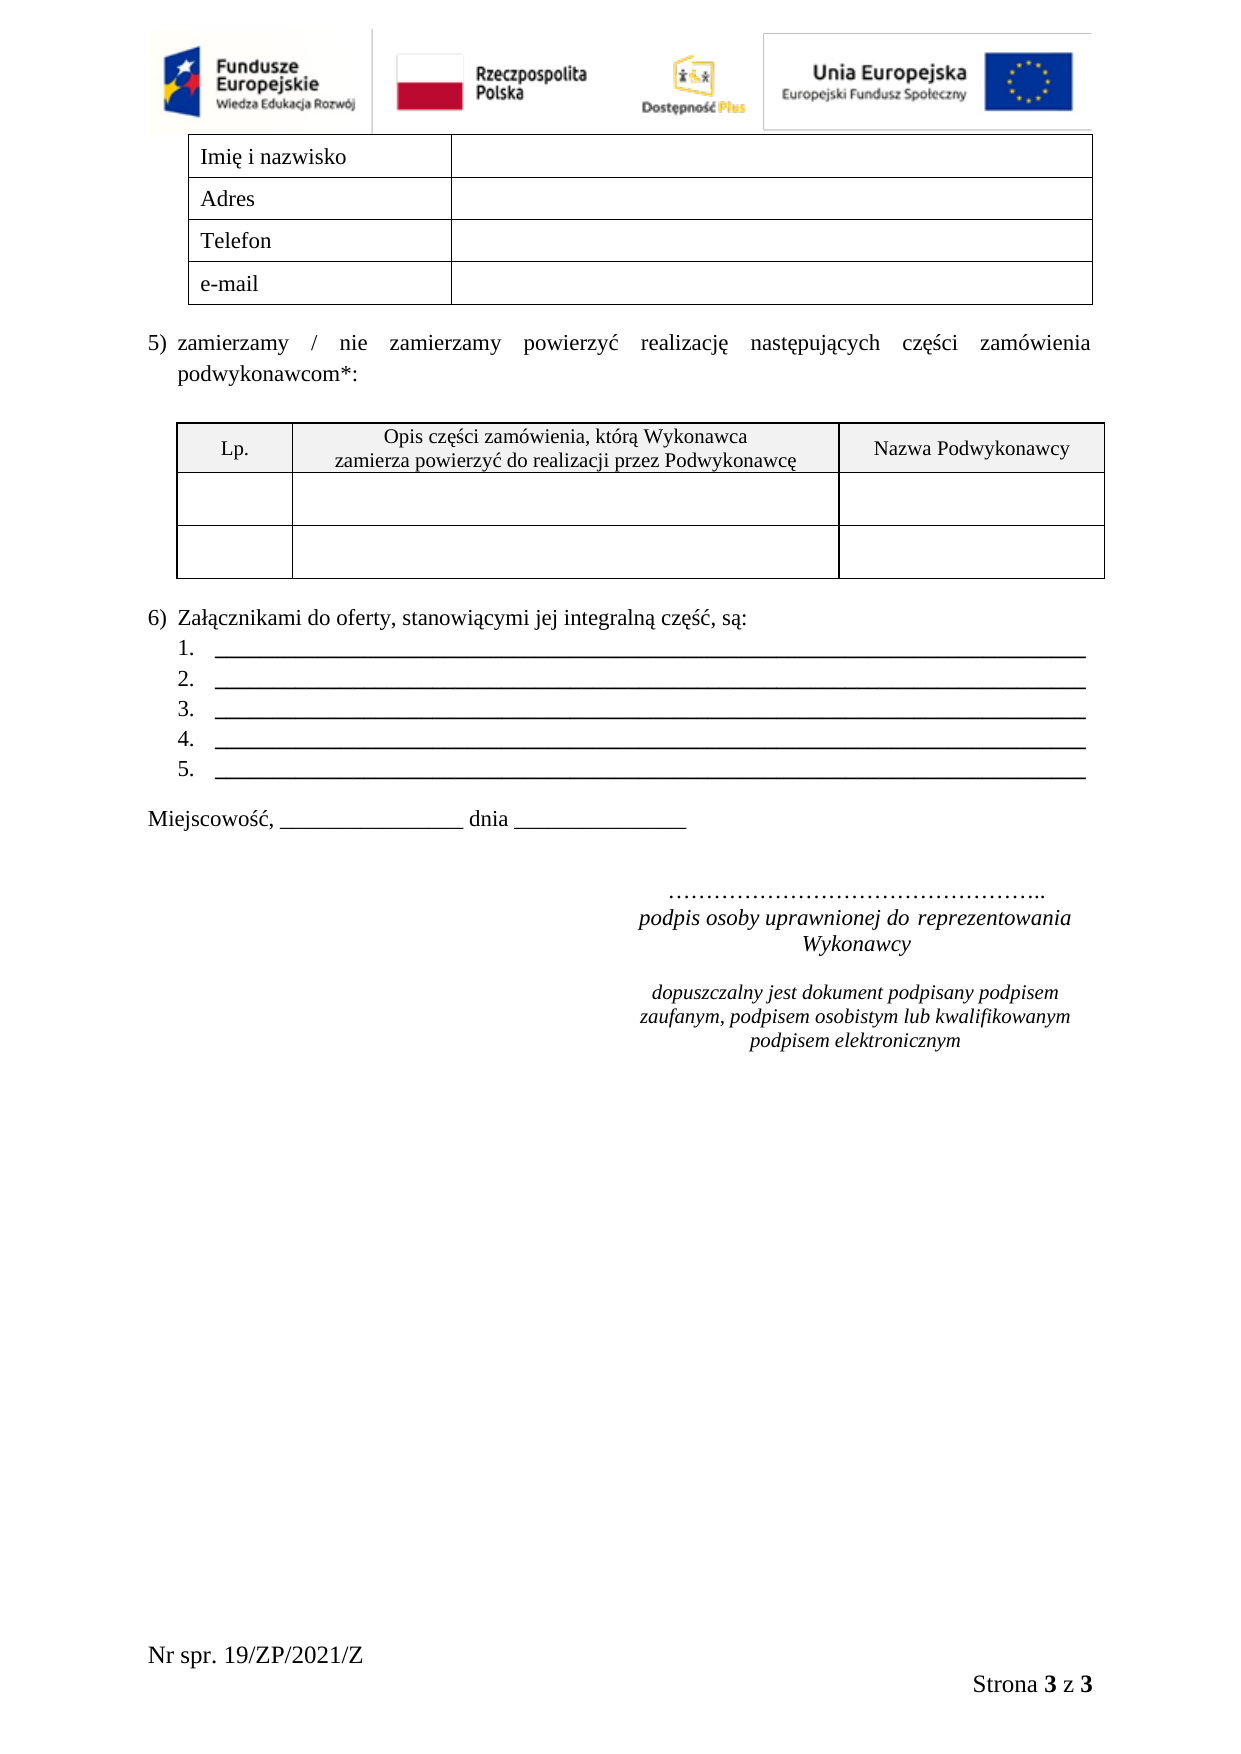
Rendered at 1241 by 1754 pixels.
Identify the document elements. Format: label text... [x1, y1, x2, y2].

table_header Lp. [178, 424, 292, 472]
list ____________________________________________________________________________ [177, 755, 1093, 782]
picture [147, 29, 1092, 135]
table_cell [840, 526, 1104, 578]
text ………………………………………….. [620, 877, 1093, 903]
list ____________________________________________________________________________ [177, 725, 1093, 751]
table_cell [293, 473, 838, 525]
list ____________________________________________________________________________ [177, 634, 1093, 661]
table_header Imię i nazwisko [189, 135, 451, 177]
text podpis osoby uprawnionej do reprezentowania Wykonawcy [620, 903, 1093, 956]
list ____________________________________________________________________________ [177, 695, 1093, 721]
list ____________________________________________________________________________ [177, 665, 1093, 691]
table_cell Telefon [189, 220, 451, 261]
table_cell [840, 473, 1104, 525]
table_cell [452, 178, 1092, 219]
list Załącznikami do oferty, stanowiącymi jej integralną część, są: [148, 604, 1093, 631]
table_cell [452, 262, 1092, 303]
text Miejscowość, ________________ dnia _______________ [148, 798, 1093, 831]
table_cell [178, 473, 292, 525]
table_header Nazwa Podwykonawcy [840, 424, 1104, 472]
list zamierzamy / nie zamierzamy powierzyć realizację następujących części zamówienia podwykonawcom*: [148, 329, 1093, 386]
table_cell Adres [189, 178, 451, 219]
table_header Opis części zamówienia, którą Wykonawca zamierza powierzyć do realizacji przez Podwykonawcę [293, 424, 838, 472]
table_cell [178, 526, 292, 578]
table_cell [293, 526, 838, 578]
table_cell [452, 220, 1092, 261]
table_cell e-mail [189, 262, 451, 303]
text dopuszczalny jest dokument podpisany podpisem zaufanym, podpisem osobistym lub kwalifikowanym podpisem elektronicznym [620, 980, 1093, 1052]
table_header [452, 135, 1092, 177]
